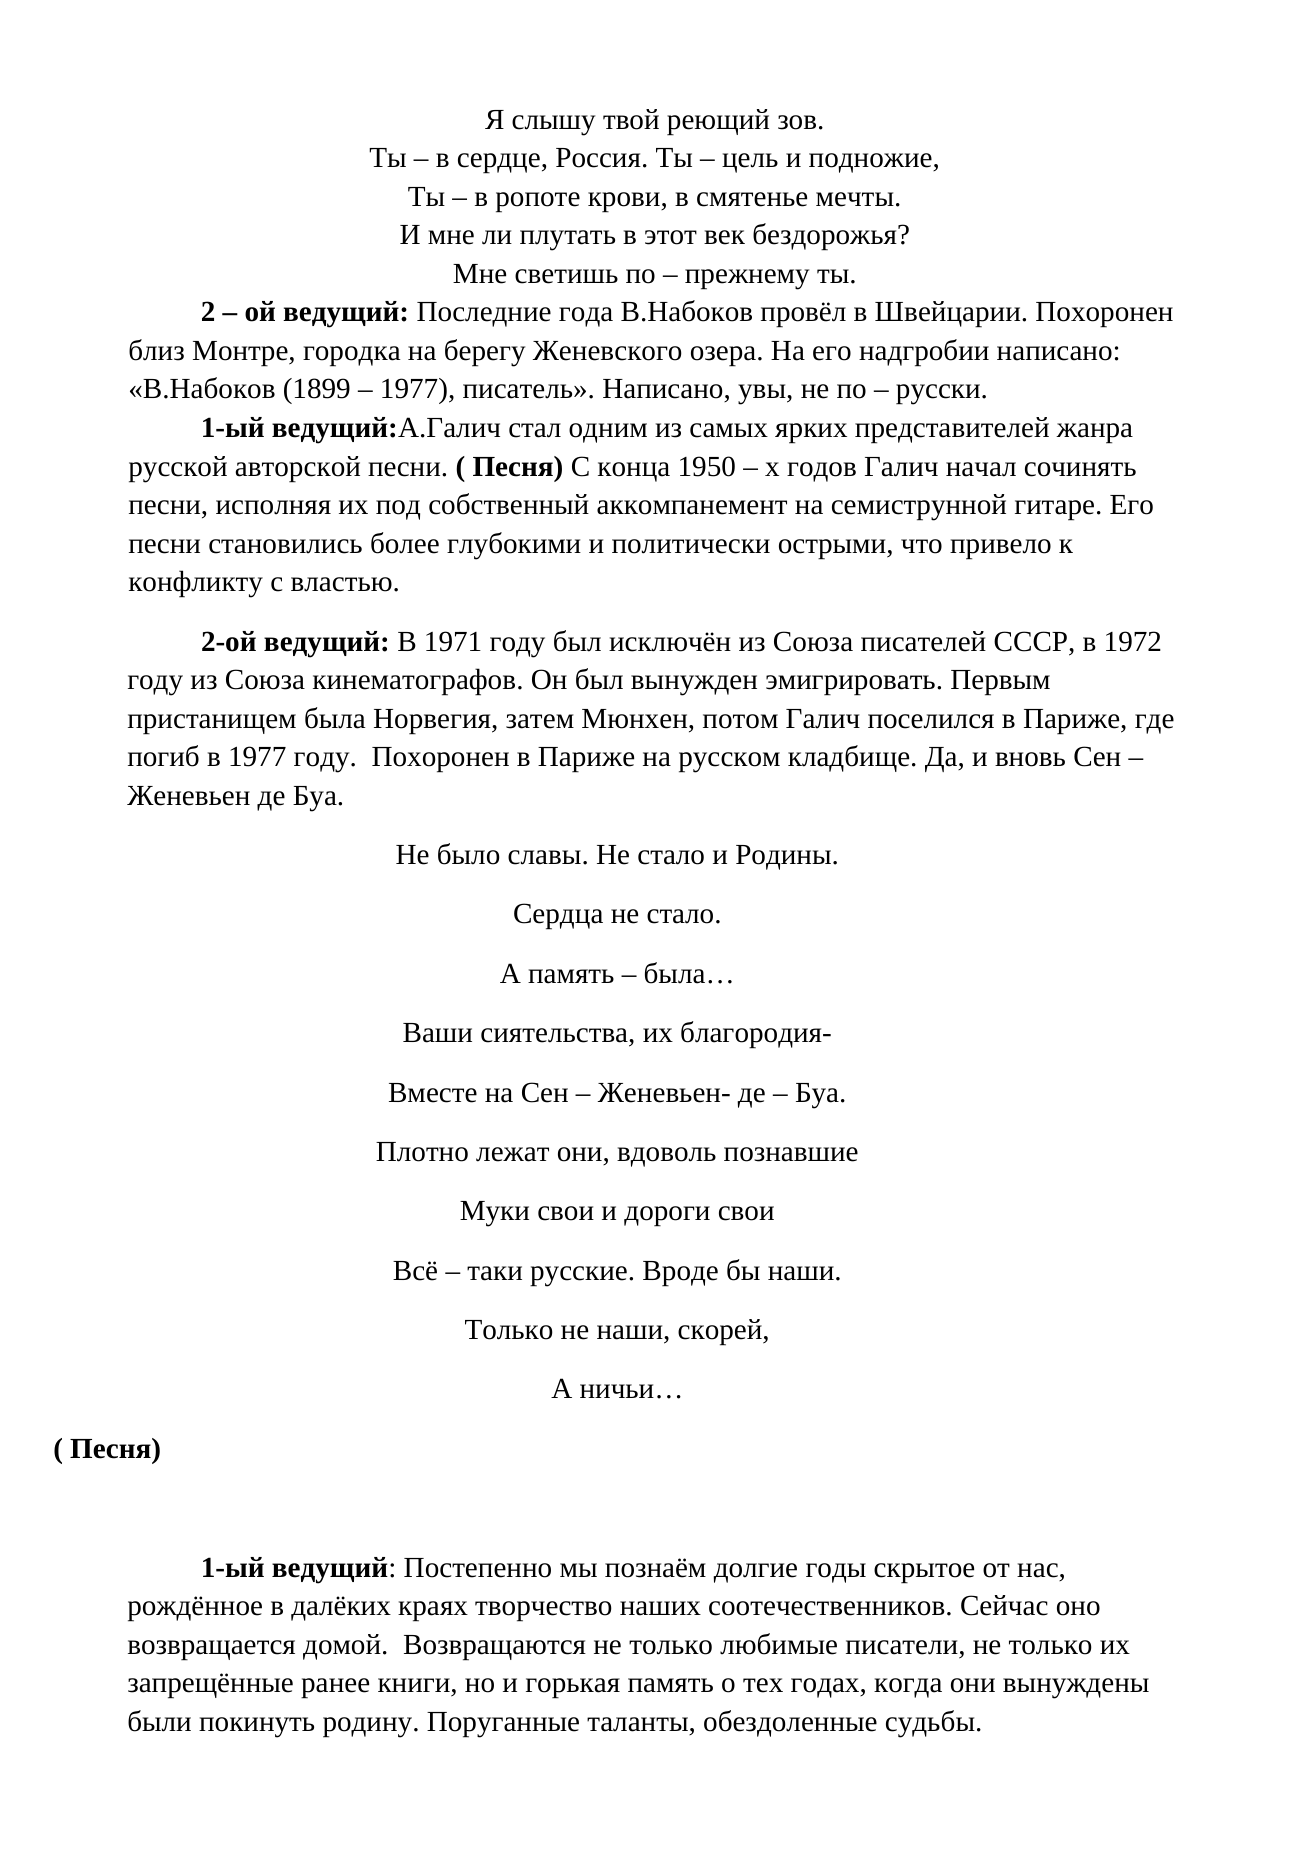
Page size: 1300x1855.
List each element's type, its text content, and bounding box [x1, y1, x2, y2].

list И мне ли плутать в этот век бездорожья? [128, 217, 1181, 251]
list 2 – ой ведущий: Последние года В.Набоков провёл в Швейцарии. Похоронен близ Монтре, городка на берегу Женевского озера. На его надгробии написано: «В.Набоков (1899 – 1977), писатель». Написано, увы, не по – русски. [128, 294, 1181, 405]
list Ты – в сердце, Россия. Ты – цель и подножие, [128, 140, 1181, 174]
text ( Песня) [53, 1431, 1181, 1464]
list 1-ый ведущий:А.Галич стал одним из самых ярких представителей жанра русской авторской песни. ( Песня) С конца 1950 – х годов Галич начал сочинять песни, исполняя их под собственный аккомпанемент на семиструнной гитаре. Его песни становились более глубокими и политически острыми, что привело к конфликту с властью. [128, 410, 1181, 598]
text Плотно лежат они, вдоволь познавшие [53, 1134, 1181, 1168]
list Мне светишь по – прежнему ты. [128, 256, 1181, 289]
text Не было славы. Не стало и Родины. [53, 837, 1181, 871]
text А память – была… [53, 956, 1181, 989]
text Ваши сиятельства, их благородия- [53, 1015, 1181, 1049]
text Всё – таки русские. Вроде бы наши. [53, 1253, 1181, 1286]
text 1-ый ведущий: Постепенно мы познаём долгие годы скрытое от нас, рождённое в далёких краях творчество наших соотечественников. Сейчас оно возвращается домой. Возвращаются не только любимые писатели, не только их запрещённые ранее книги, но и горькая память о тех годах, когда они вынуждены были покинуть родину. Поруганные таланты, обездоленные судьбы. [127, 1550, 1181, 1737]
text Только не наши, скорей, [53, 1312, 1181, 1346]
list Ты – в ропоте крови, в смятенье мечты. [128, 179, 1181, 212]
text Муки свои и дороги свои [53, 1193, 1181, 1227]
text А ничьи… [53, 1372, 1181, 1405]
list Я слышу твой реющий зов. [128, 102, 1181, 135]
text Сердца не стало. [53, 897, 1181, 930]
text Вместе на Сен – Женевьен- де – Буа. [53, 1075, 1181, 1108]
text 2-ой ведущий: В 1971 году был исключён из Союза писателей СССР, в 1972 году из Союза кинематографов. Он был вынужден эмигрировать. Первым пристанищем была Норвегия, затем Мюнхен, потом Галич поселился в Париже, где погиб в 1977 году. Похоронен в Париже на русском кладбище. Да, и вновь Сен – Женевьен де Буа. [127, 624, 1181, 811]
